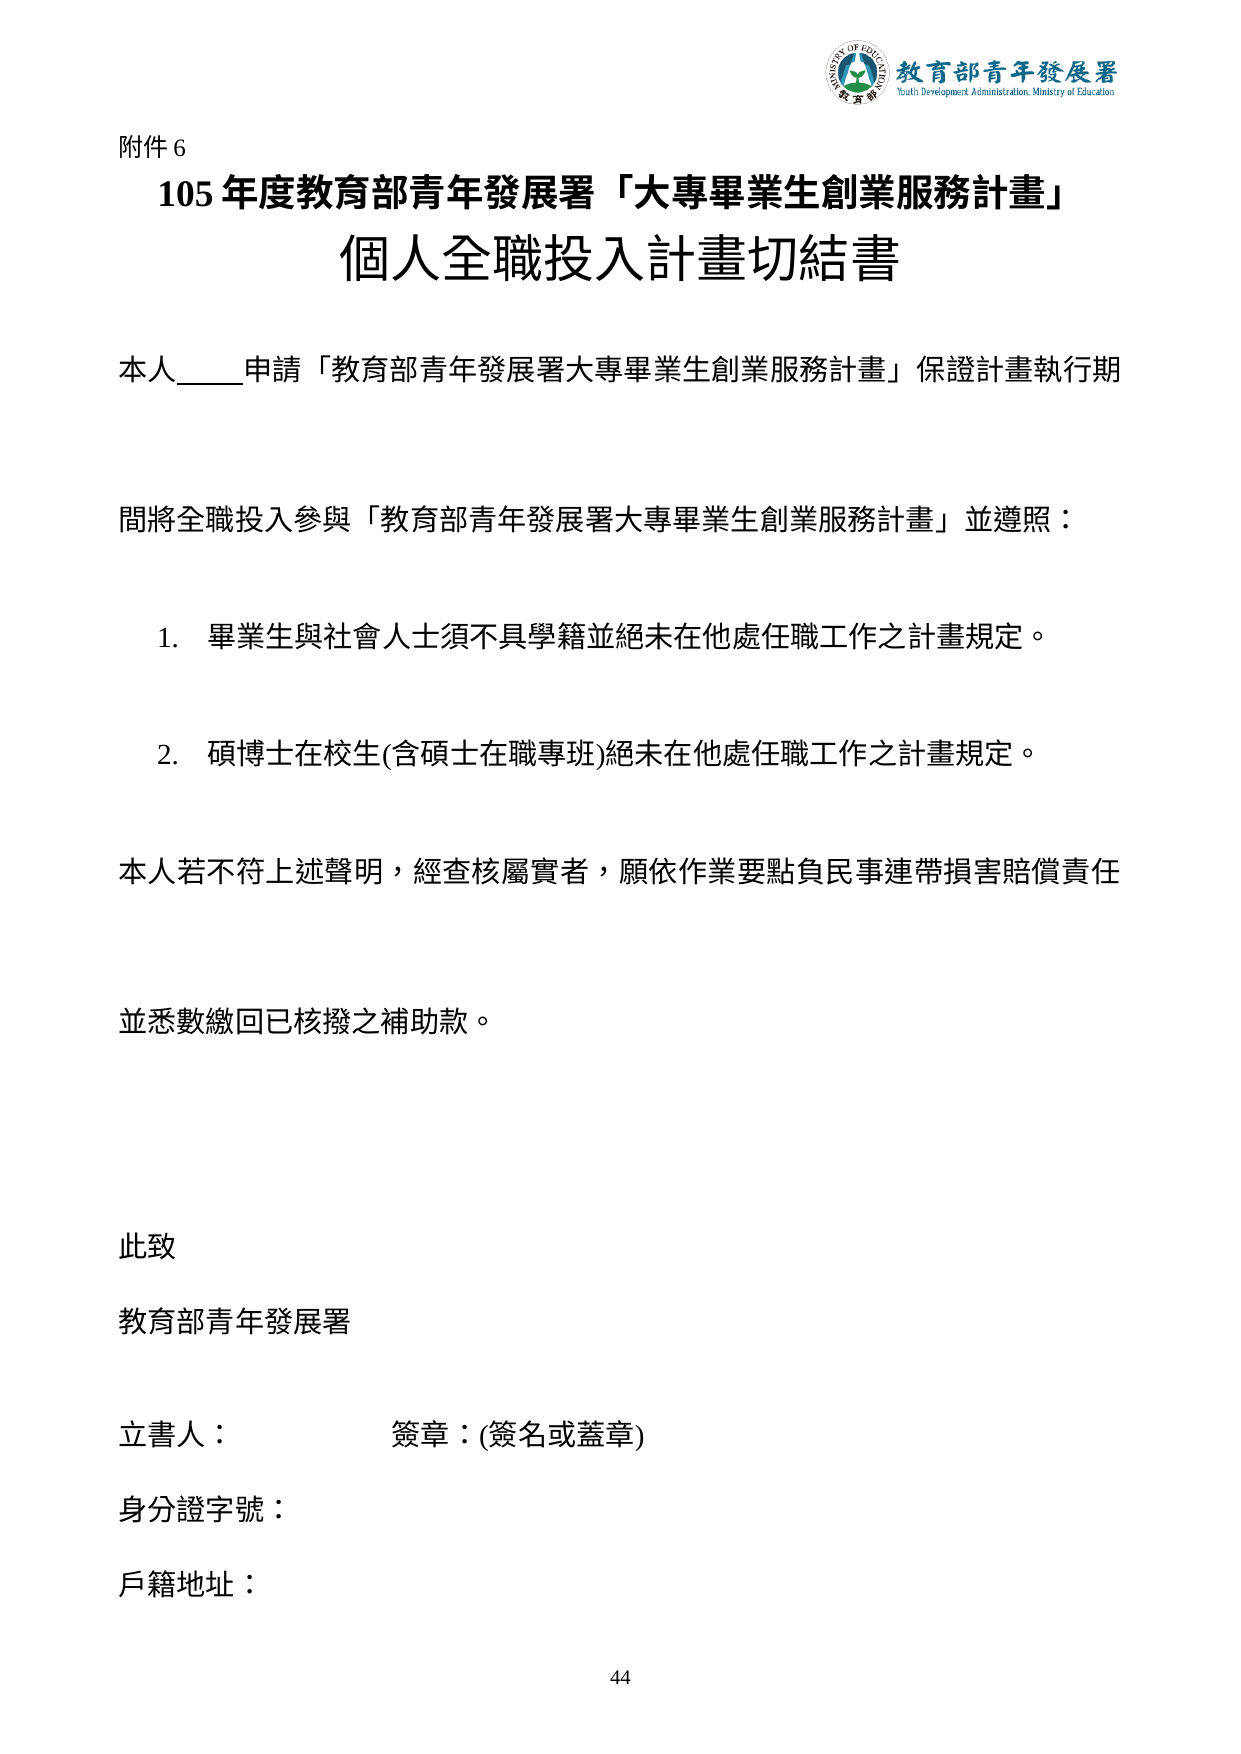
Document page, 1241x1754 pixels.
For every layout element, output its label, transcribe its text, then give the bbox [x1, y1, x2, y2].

list 碩博士在校生(含碩士在職專班)絕未在他處任職工作之計畫規定。 [157, 714, 1122, 789]
text 身分證字號： [118, 1470, 1122, 1545]
text 本人 申請「教育部青年發展署大專畢業生創業服務計畫」保證計畫執行期間將全職投入參與「教育部青年發展署大專畢業生創業服務計畫」並遵照： [118, 330, 1122, 555]
text 個人全職投入計畫切結書 [118, 217, 1122, 292]
text 此致 [118, 1208, 1122, 1283]
text 教育部青年發展署 [118, 1283, 1122, 1358]
text 本人若不符上述聲明，經查核屬實者，願依作業要點負民事連帶損害賠償責任，並悉數繳回已核撥之補助款。 [118, 832, 1122, 1057]
text 立書人： 簽章：(簽名或蓋章) [118, 1395, 1122, 1470]
picture [818, 35, 1123, 109]
text 戶籍地址： [118, 1545, 1122, 1620]
text 附件6 [118, 127, 1122, 163]
list 畢業生與社會人士須不具學籍並絕未在他處任職工作之計畫規定。 [157, 597, 1122, 672]
text 105年度教育部青年發展署「大專畢業生創業服務計畫」 [118, 163, 1122, 217]
